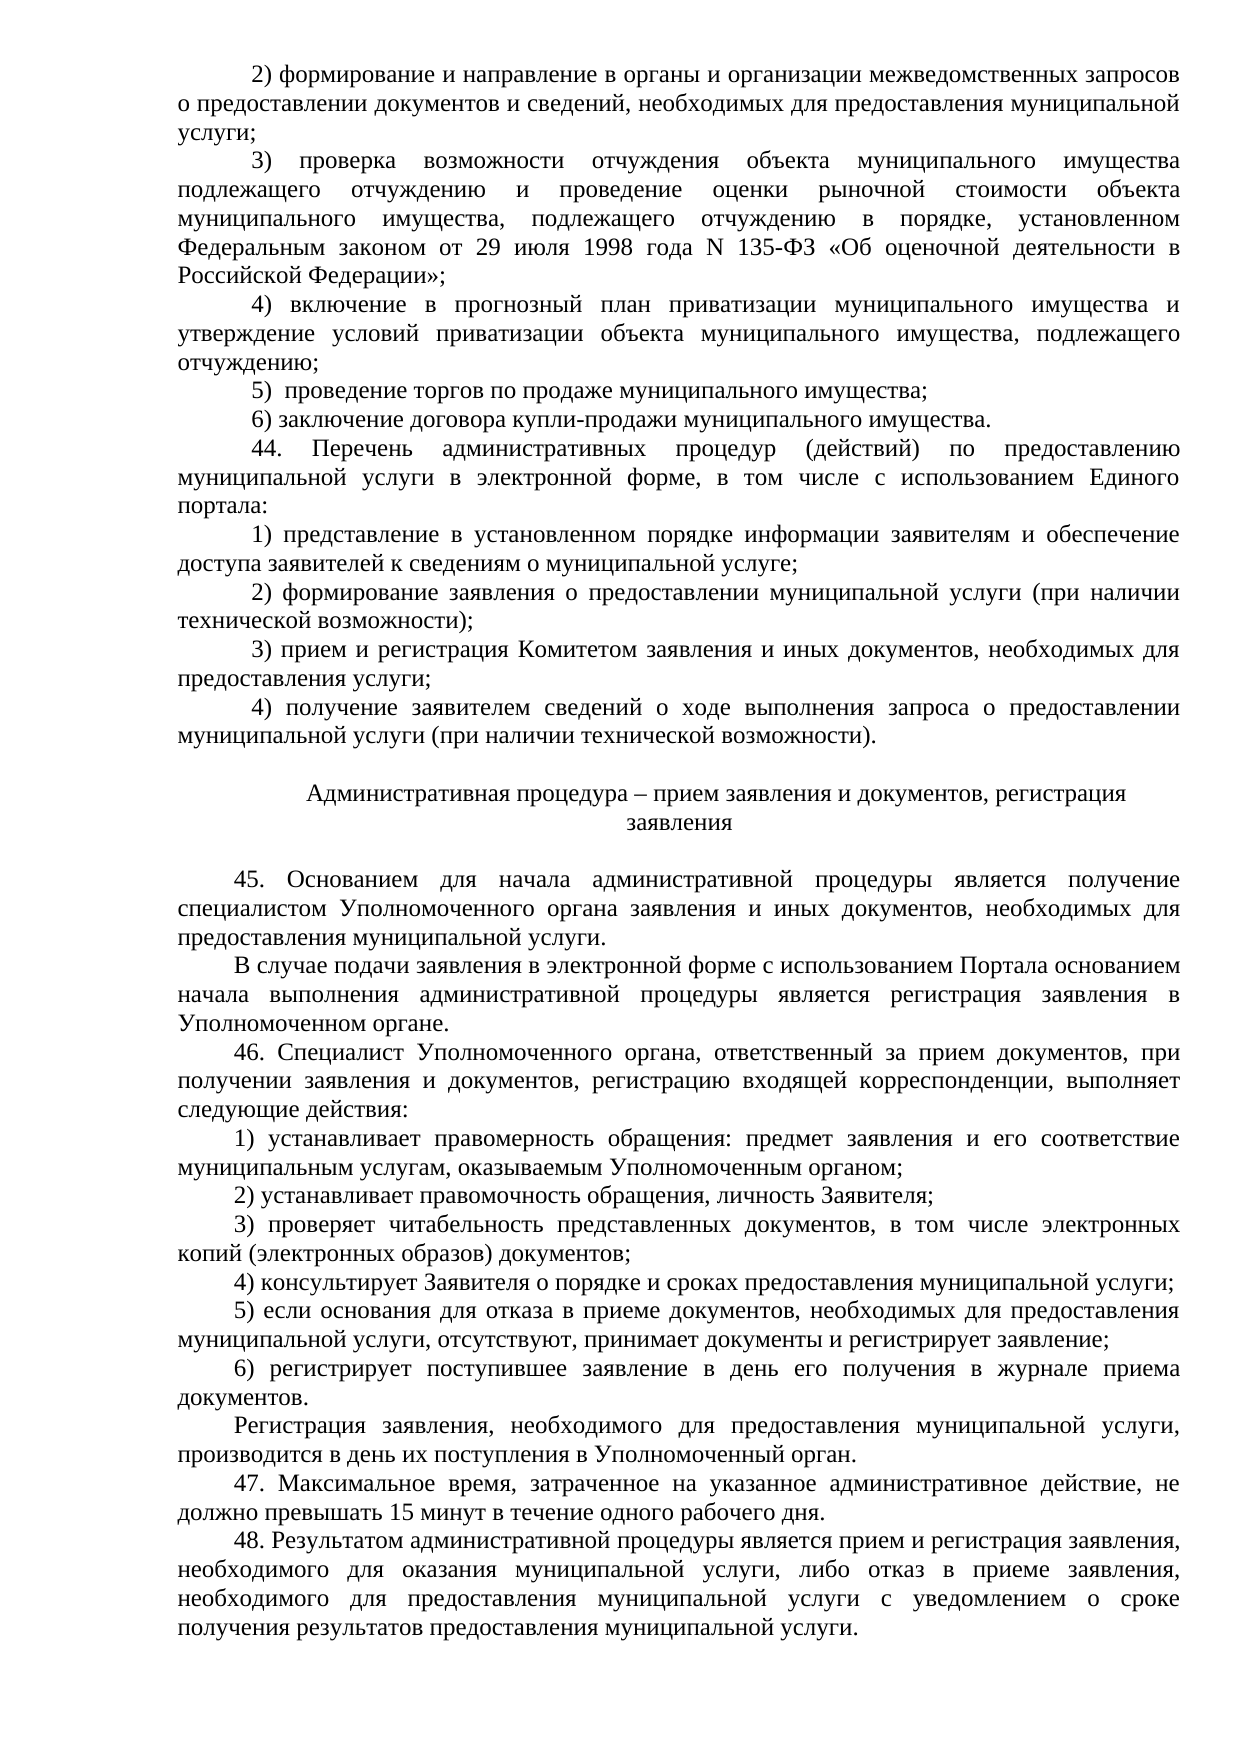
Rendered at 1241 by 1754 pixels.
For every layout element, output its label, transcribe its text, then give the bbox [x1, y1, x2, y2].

text 44. Перечень административных процедур (действий) по предоставлению муниципальной услуги в электронной форме, в том числе с использованием Единого портала: [177, 433, 1181, 519]
text 1) представление в установленном порядке информации заявителям и обеспечение доступа заявителей к сведениям о муниципальной услуге; [177, 519, 1181, 577]
text 2) формирование заявления о предоставлении муниципальной услуги (при наличии технической возможности); [177, 577, 1181, 634]
text 5) проведение торгов по продаже муниципального имущества; [177, 375, 1181, 404]
text Регистрация заявления, необходимого для предоставления муниципальной услуги, производится в день их поступления в Уполномоченный орган. [177, 1410, 1181, 1468]
text 3) проверяет читабельность представленных документов, в том числе электронных копий (электронных образов) документов; [177, 1209, 1181, 1267]
text 48. Результатом административной процедуры является прием и регистрация заявления, необходимого для оказания муниципальной услуги, либо отказ в приеме заявления, необходимого для предоставления муниципальной услуги с уведомлением о сроке получения результатов предоставления муниципальной услуги. [177, 1525, 1181, 1640]
text 5) если основания для отказа в приеме документов, необходимых для предоставления муниципальной услуги, отсутствуют, принимает документы и регистрирует заявление; [177, 1295, 1181, 1353]
text 6) регистрирует поступившее заявление в день его получения в журнале приема документов. [177, 1353, 1181, 1410]
text 2) устанавливает правомочность обращения, личность Заявителя; [177, 1180, 1181, 1209]
text Административная процедура – прием заявления и документов, регистрация заявления [177, 778, 1181, 835]
text 47. Максимальное время, затраченное на указанное административное действие, не должно превышать 15 минут в течение одного рабочего дня. [177, 1468, 1181, 1525]
text 3) проверка возможности отчуждения объекта муниципального имущества подлежащего отчуждению и проведение оценки рыночной стоимости объекта муниципального имущества, подлежащего отчуждению в порядке, установленном Федеральным законом от 29 июля 1998 года N 135-ФЗ «Об оценочной деятельности в Российской Федерации»; [177, 145, 1181, 289]
text 45. Основанием для начала административной процедуры является получение специалистом Уполномоченного органа заявления и иных документов, необходимых для предоставления муниципальной услуги. [177, 864, 1181, 950]
text В случае подачи заявления в электронной форме с использованием Портала основанием начала выполнения административной процедуры является регистрация заявления в Уполномоченном органе. [177, 950, 1181, 1037]
text 4) консультирует Заявителя о порядке и сроках предоставления муниципальной услуги; [177, 1267, 1181, 1295]
text 46. Специалист Уполномоченного органа, ответственный за прием документов, при получении заявления и документов, регистрацию входящей корреспонденции, выполняет следующие действия: [177, 1037, 1181, 1123]
text 6) заключение договора купли-продажи муниципального имущества. [177, 404, 1181, 433]
text 4) включение в прогнозный план приватизации муниципального имущества и утверждение условий приватизации объекта муниципального имущества, подлежащего отчуждению; [177, 289, 1181, 375]
text 3) прием и регистрация Комитетом заявления и иных документов, необходимых для предоставления услуги; [177, 634, 1181, 692]
text 4) получение заявителем сведений о ходе выполнения запроса о предоставлении муниципальной услуги (при наличии технической возможности). [177, 692, 1181, 749]
text 2) формирование и направление в органы и организации межведомственных запросов о предоставлении документов и сведений, необходимых для предоставления муниципальной услуги; [177, 59, 1181, 145]
text 1) устанавливает правомерность обращения: предмет заявления и его соответствие муниципальным услугам, оказываемым Уполномоченным органом; [177, 1123, 1181, 1180]
